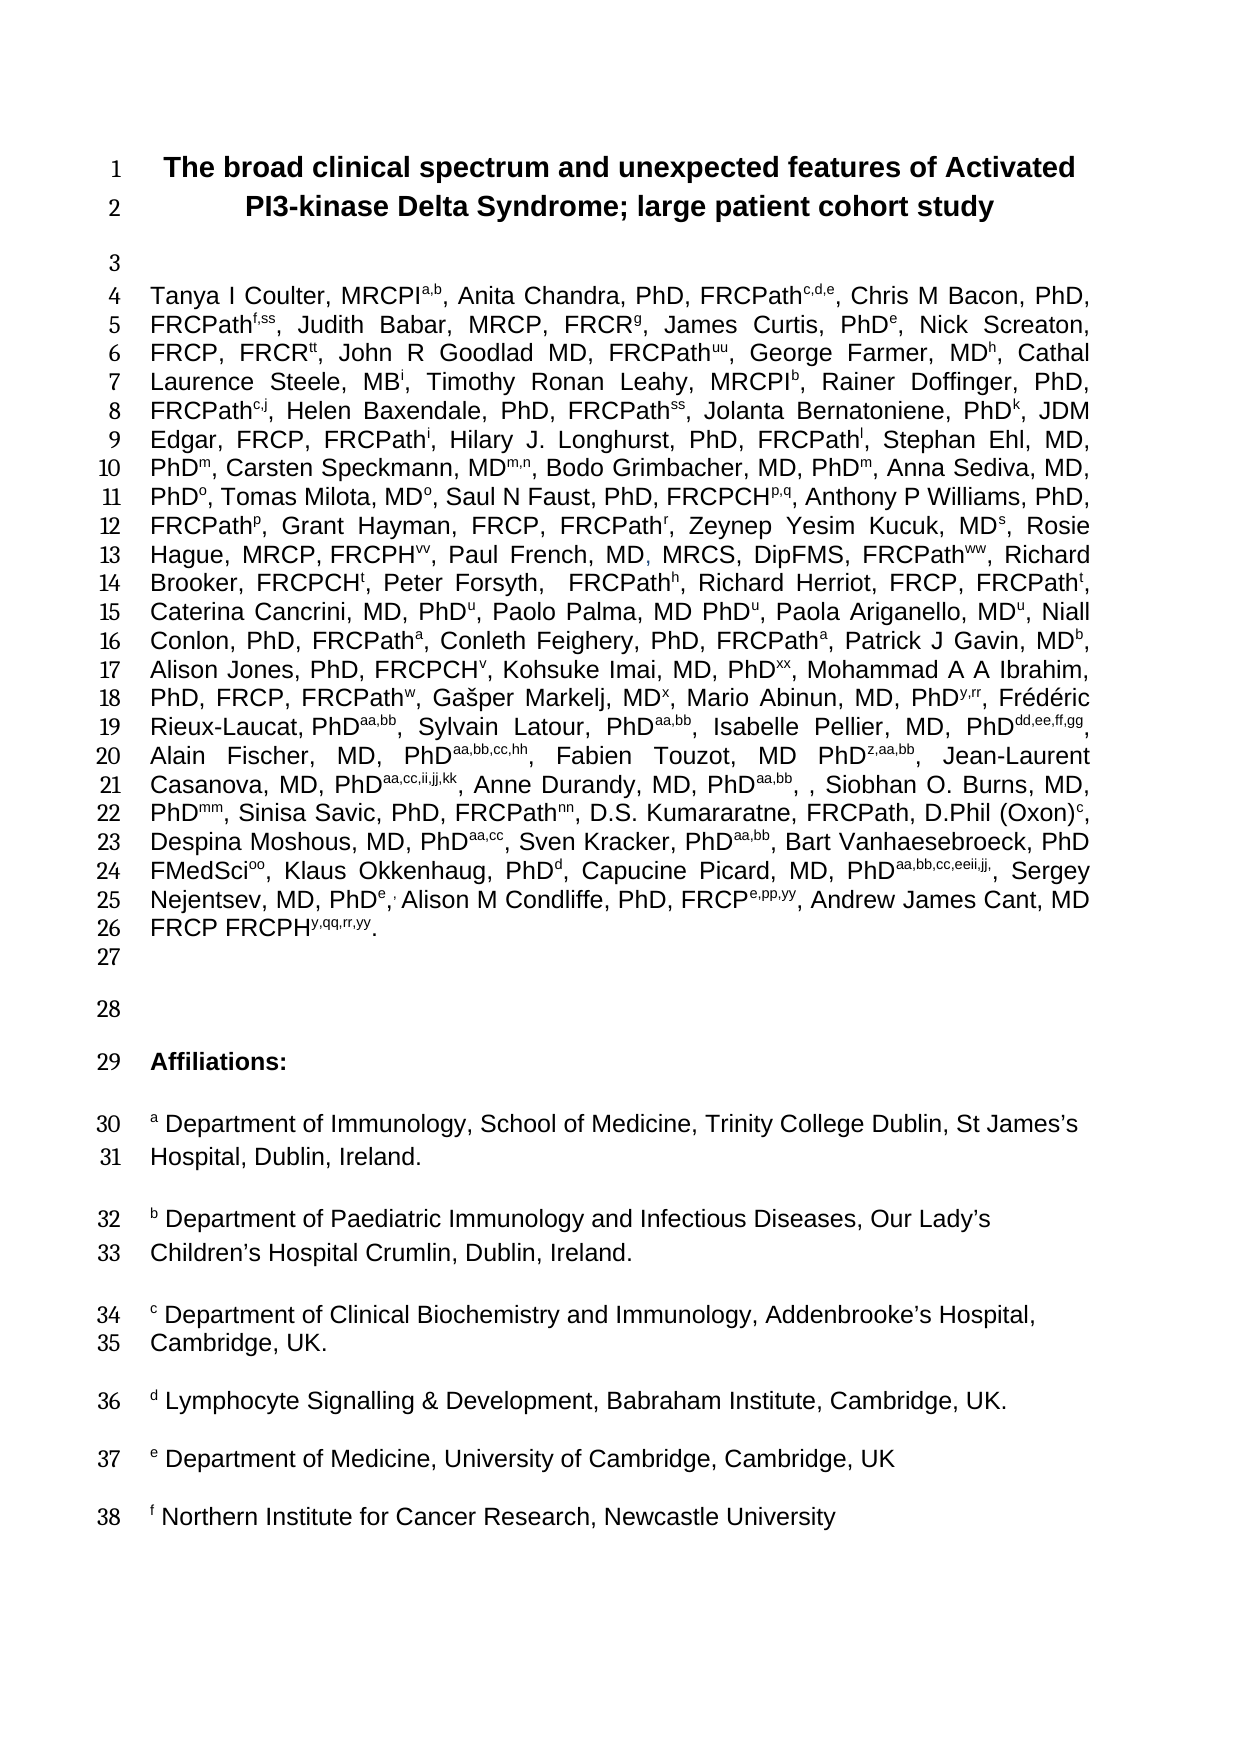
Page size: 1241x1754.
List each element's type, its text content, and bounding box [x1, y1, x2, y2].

text c Department of Clinical Biochemistry and Immunology, Addenbrooke’s Hospital, Cambridge, UK. [150, 1300, 1090, 1357]
text b Department of Paediatric Immunology and Infectious Diseases, Our Lady’s Children’s Hospital Crumlin, Dublin, Ireland. [150, 1204, 1090, 1266]
text a Department of Immunology, School of Medicine, Trinity College Dublin, St James’s Hospital, Dublin, Ireland. [150, 1109, 1090, 1171]
text Affiliations: [150, 1047, 1090, 1076]
text The broad clinical spectrum and unexpected features of Activated PI3-kinase Delta Syndrome; large patient cohort study [150, 150, 1090, 222]
text e Department of Medicine, University of Cambridge, Cambridge, UK [150, 1444, 1090, 1473]
text Tanya I Coulter, MRCPIa,b, Anita Chandra, PhD, FRCPathc,d,e, Chris M Bacon, PhD, FRCPathf,ss, Judith Babar, MRCP, FRCRg, James Curtis, PhDe, Nick Screaton, FRCP, FRCRtt, John R Goodlad MD, FRCPathuu, George Farmer, MDh, Cathal Laurence Steele, MBi, Timothy Ronan Leahy, MRCPIb, Rainer Doffinger, PhD, FRCPathc,j, Helen Baxendale, PhD, FRCPathss, Jolanta Bernatoniene, PhDk, JDM Edgar, FRCP, FRCPathi, Hilary J. Longhurst, PhD, FRCPathl, Stephan Ehl, MD, PhDm, Carsten Speckmann, MDm,n, Bodo Grimbacher, MD, PhDm, Anna Sediva, MD, PhDo, Tomas Milota, MDo, Saul N Faust, PhD, FRCPCHp,q, Anthony P Williams, PhD, FRCPathp, Grant Hayman, FRCP, FRCPathr, Zeynep Yesim Kucuk, MDs, Rosie Hague, MRCP, FRCPHvv, Paul French, MD, MRCS, DipFMS, FRCPathww, Richard Brooker, FRCPCHt, Peter Forsyth, FRCPathh, Richard Herriot, FRCP, FRCPatht, Caterina Cancrini, MD, PhDu, Paolo Palma, MD PhDu, Paola Ariganello, MDu, Niall Conlon, PhD, FRCPatha, Conleth Feighery, PhD, FRCPatha, Patrick J Gavin, MDb, Alison Jones, PhD, FRCPCHv, Kohsuke Imai, MD, PhDxx, Mohammad A A Ibrahim, PhD, FRCP, FRCPathw, Gašper Markelj, MDx, Mario Abinun, MD, PhDy,rr, Frédéric Rieux-Laucat, PhDaa,bb, Sylvain Latour, PhDaa,bb, Isabelle Pellier, MD, PhDdd,ee,ff,gg, Alain Fischer, MD, PhDaa,bb,cc,hh, Fabien Touzot, MD PhDz,aa,bb, Jean-Laurent Casanova, MD, PhDaa,cc,ii,jj,kk, Anne Durandy, MD, PhDaa,bb, , Siobhan O. Burns, MD, PhDmm, Sinisa Savic, PhD, FRCPathnn, D.S. Kumararatne, FRCPath, D.Phil (Oxon)c, Despina Moshous, MD, PhDaa,cc, Sven Kracker, PhDaa,bb, Bart Vanhaesebroeck, PhD FMedScioo, Klaus Okkenhaug, PhDd, Capucine Picard, MD, PhDaa,bb,cc,eeii,jj,, Sergey Nejentsev, MD, PhDe,, Alison M Condliffe, PhD, FRCPe,pp,yy, Andrew James Cant, MD FRCP FRCPHy,qq,rr,yy. [150, 281, 1090, 942]
text d Lymphocyte Signalling & Development, Babraham Institute, Cambridge, UK. [150, 1386, 1090, 1415]
text f Northern Institute for Cancer Research, Newcastle University [150, 1502, 1090, 1531]
